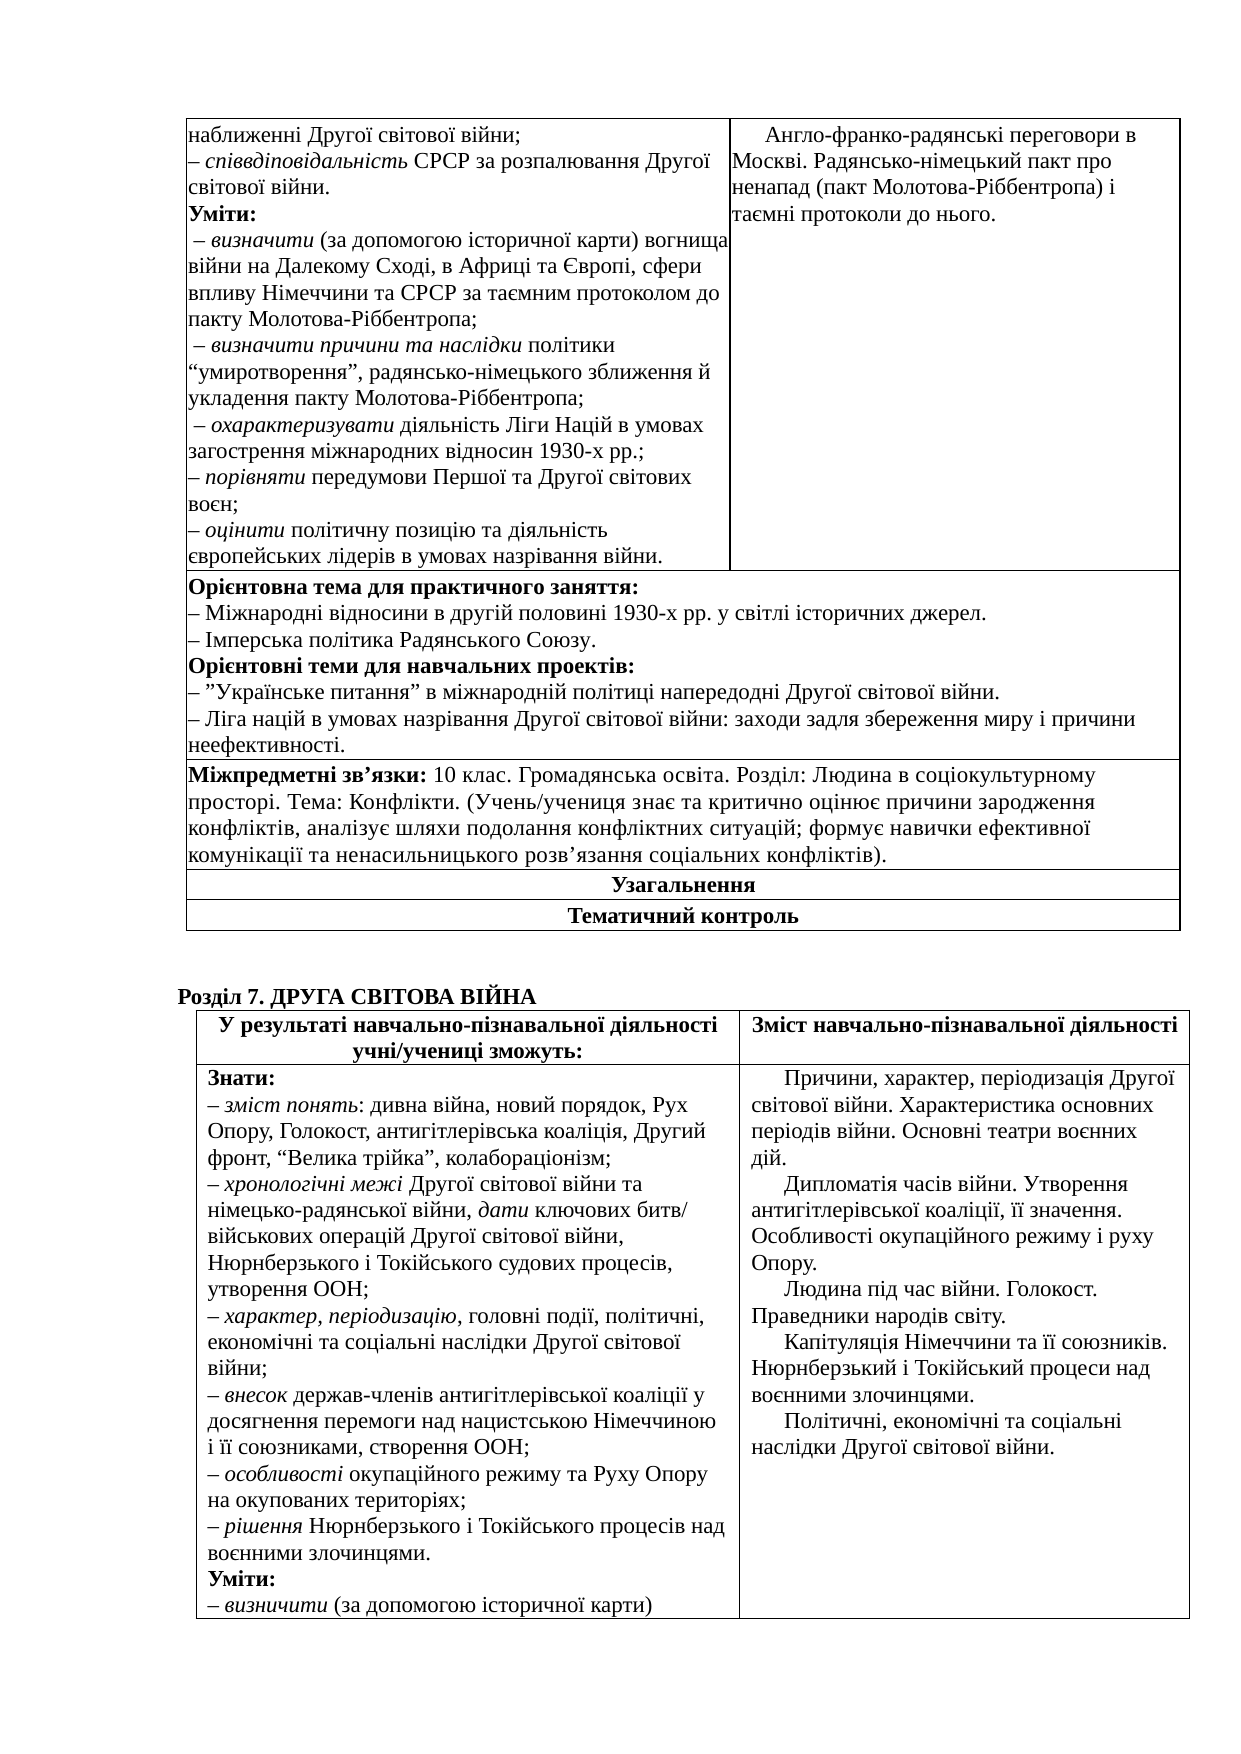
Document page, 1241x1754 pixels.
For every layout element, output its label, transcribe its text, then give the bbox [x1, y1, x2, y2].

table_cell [187, 119, 729, 570]
table_header Зміст навчально-пізнавальної діяльності [740, 1011, 1189, 1063]
table_cell Узагальнення [187, 870, 1179, 899]
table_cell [740, 1065, 1189, 1618]
table_cell Тематичний контроль [187, 900, 1179, 929]
table_cell Міжпредметні зв’язки: 10 клас. Громадянська освіта. Розділ: Людина в соціокультурному просторі. Тема: Конфлікти. (Учень/учениця знає та критично оцінює причини зародження конфліктів, аналізує шляхи подолання конфліктних ситуацій; формує навички ефективної комунікації та ненасильницького розв’язання соціальних конфліктів). [187, 760, 1179, 868]
text Розділ 7. ДРУГА СВІТОВА ВІЙНА [177, 983, 1152, 1010]
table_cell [197, 1065, 739, 1618]
table_header У результаті навчально-пізнавальної діяльності учні/учениці зможуть: [197, 1011, 739, 1063]
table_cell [731, 119, 1179, 570]
